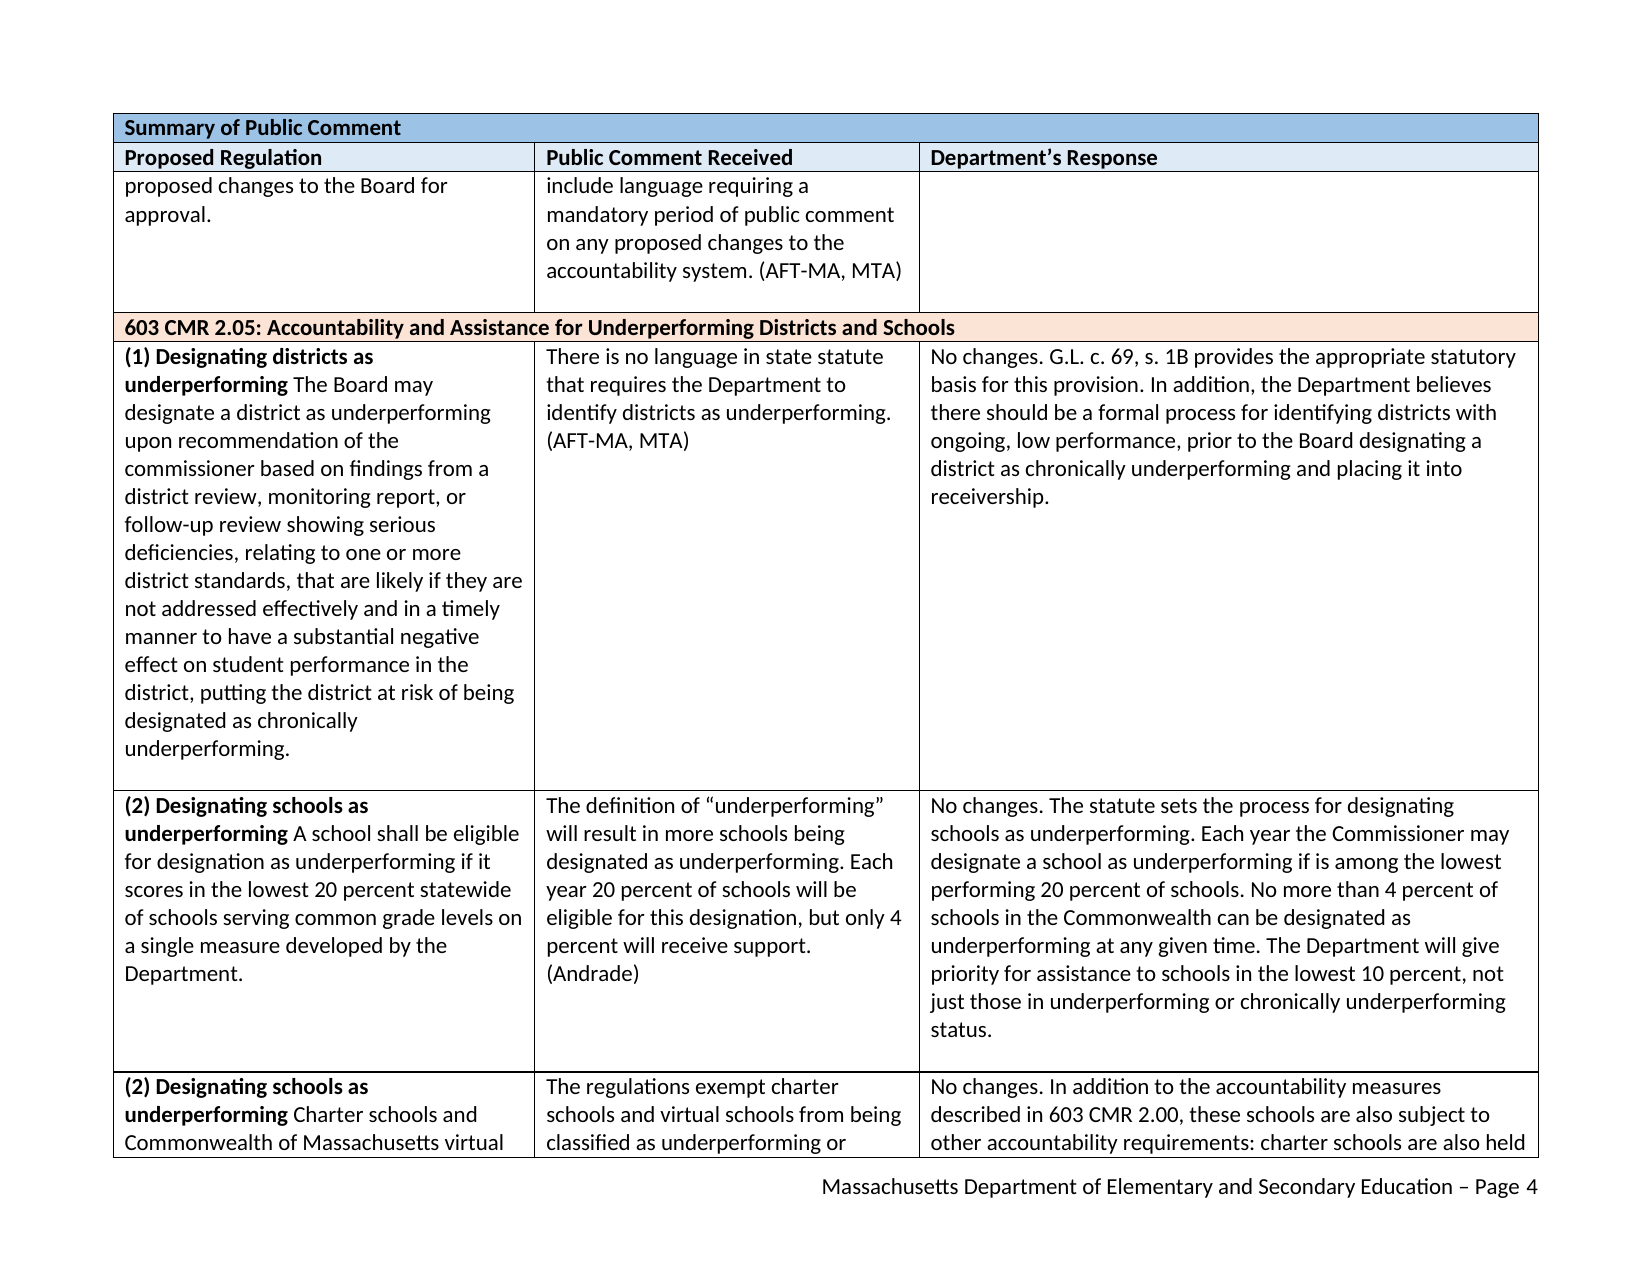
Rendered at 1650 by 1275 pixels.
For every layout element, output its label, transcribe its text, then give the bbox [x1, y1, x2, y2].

table_cell No changes. G.L. c. 69, s. 1B provides the appropriate statutory basis for this provision. In addition, the Department believes there should be a formal process for identifying districts with ongoing, low performance, prior to the Board designating a district as chronically underperforming and placing it into receivership. [920, 342, 1538, 790]
table_cell No changes. The statute sets the process for designating schools as underperforming. Each year the Commissioner may designate a school as underperforming if is among the lowest performing 20 percent of schools. No more than 4 percent of schools in the Commonwealth can be designated as underperforming at any given time. The Department will give priority for assistance to schools in the lowest 10 percent, not just those in underperforming or chronically underperforming status. [920, 791, 1538, 1071]
table_cell 603 CMR 2.05: Accountability and Assistance for Underperforming Districts and Schools [114, 313, 1538, 341]
table_cell (1) Designating districts as underperforming The Board may designate a district as underperforming upon recommendation of the commissioner based on findings from a district review, monitoring report, or follow-up review showing serious deficiencies, relating to one or more district standards, that are likely if they are not addressed effectively and in a timely manner to have a substantial negative effect on student performance in the district, putting the district at risk of being designated as chronically underperforming. [114, 342, 534, 790]
table_cell Proposed Regulation [114, 143, 534, 171]
table_cell The definition of “underperforming” will result in more schools being designated as underperforming. Each year 20 percent of schools will be eligible for this designation, but only 4 percent will receive support. (Andrade) [535, 791, 919, 1071]
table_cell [535, 1073, 919, 1157]
table_cell Department’s Response [920, 143, 1538, 171]
table_header Summary of Public Comment [114, 114, 1538, 142]
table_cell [114, 172, 534, 312]
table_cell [535, 172, 919, 312]
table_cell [920, 1073, 1538, 1157]
table_cell Public Comment Received [535, 143, 919, 171]
table_cell (2) Designating schools as underperforming A school shall be eligible for designation as underperforming if it scores in the lowest 20 percent statewide of schools serving common grade levels on a single measure developed by the Department. [114, 791, 534, 1071]
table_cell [920, 172, 1538, 312]
table_cell There is no language in state statute that requires the Department to identify districts as underperforming. (AFT-MA, MTA) [535, 342, 919, 790]
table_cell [114, 1073, 534, 1157]
